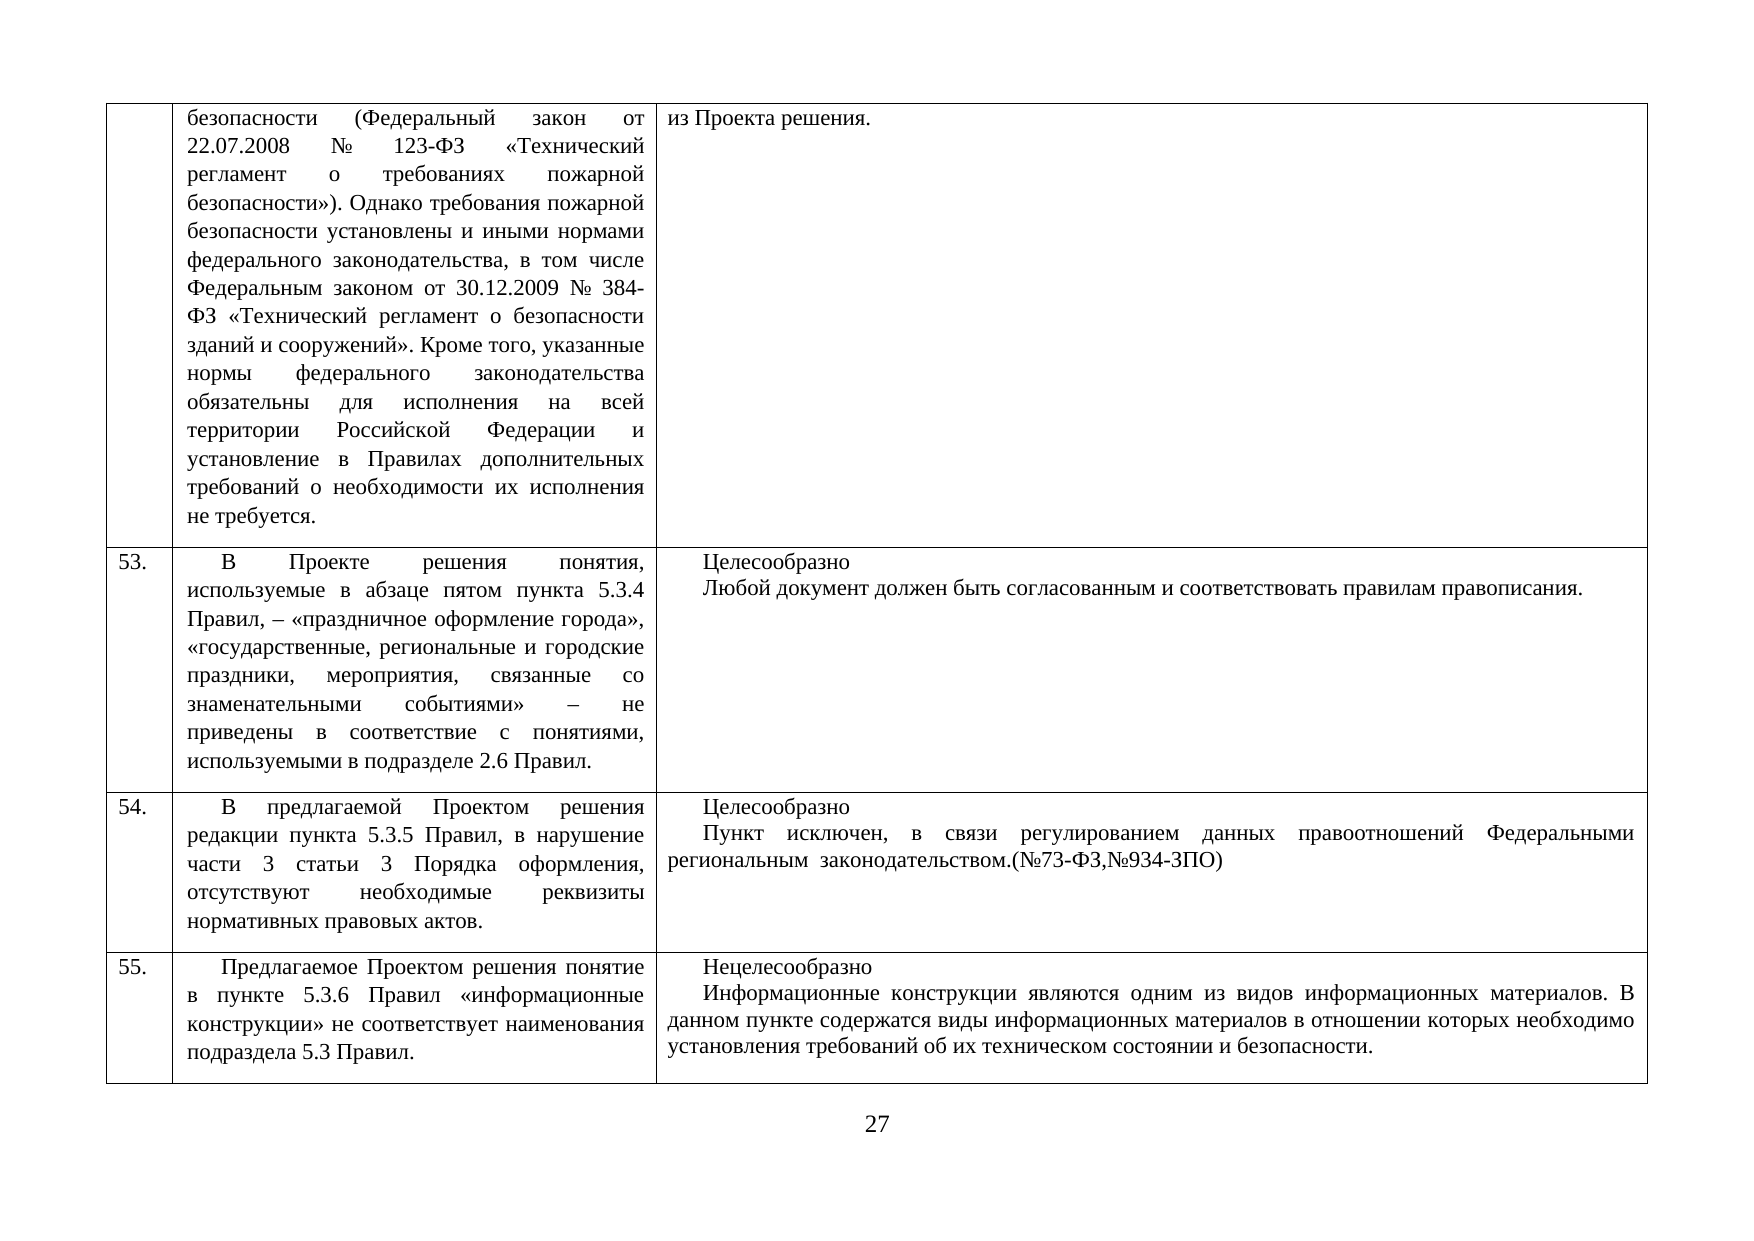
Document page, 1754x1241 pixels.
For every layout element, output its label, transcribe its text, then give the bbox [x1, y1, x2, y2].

table_cell Целесообразно Любой документ должен быть согласованным и соответствовать правилам правописания. [657, 548, 1647, 792]
table_cell [107, 104, 172, 547]
table_cell В предлагаемой Проектом решения редакции пункта 5.3.5 Правил, в нарушение части 3 статьи 3 Порядка оформления, отсутствуют необходимые реквизиты нормативных правовых актов. [173, 793, 656, 952]
table_cell Нецелесообразно Информационные конструкции являются одним из видов информационных материалов. В данном пункте содержатся виды информационных материалов в отношении которых необходимо установления требований об их техническом состоянии и безопасности. [657, 953, 1647, 1083]
table_cell В Проекте решения понятия, используемые в абзаце пятом пункта 5.3.4 Правил, – «праздничное оформление города», «государственные, региональные и городские праздники, мероприятия, связанные со знаменательными событиями» – не приведены в соответствие с понятиями, используемыми в подразделе 2.6 Правил. [173, 548, 656, 792]
table_cell [107, 953, 172, 1083]
table_cell Целесообразно Пункт исключен, в связи регулированием данных правоотношений Федеральными региональным законодательством.(№73-ФЗ,№934-ЗПО) [657, 793, 1647, 952]
table_cell Предлагаемое Проектом решения понятие в пункте 5.3.6 Правил «информационные конструкции» не соответствует наименования подраздела 5.3 Правил. [173, 953, 656, 1083]
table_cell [657, 104, 1647, 547]
table_cell [107, 793, 172, 952]
table_cell [107, 548, 172, 792]
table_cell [173, 104, 656, 547]
